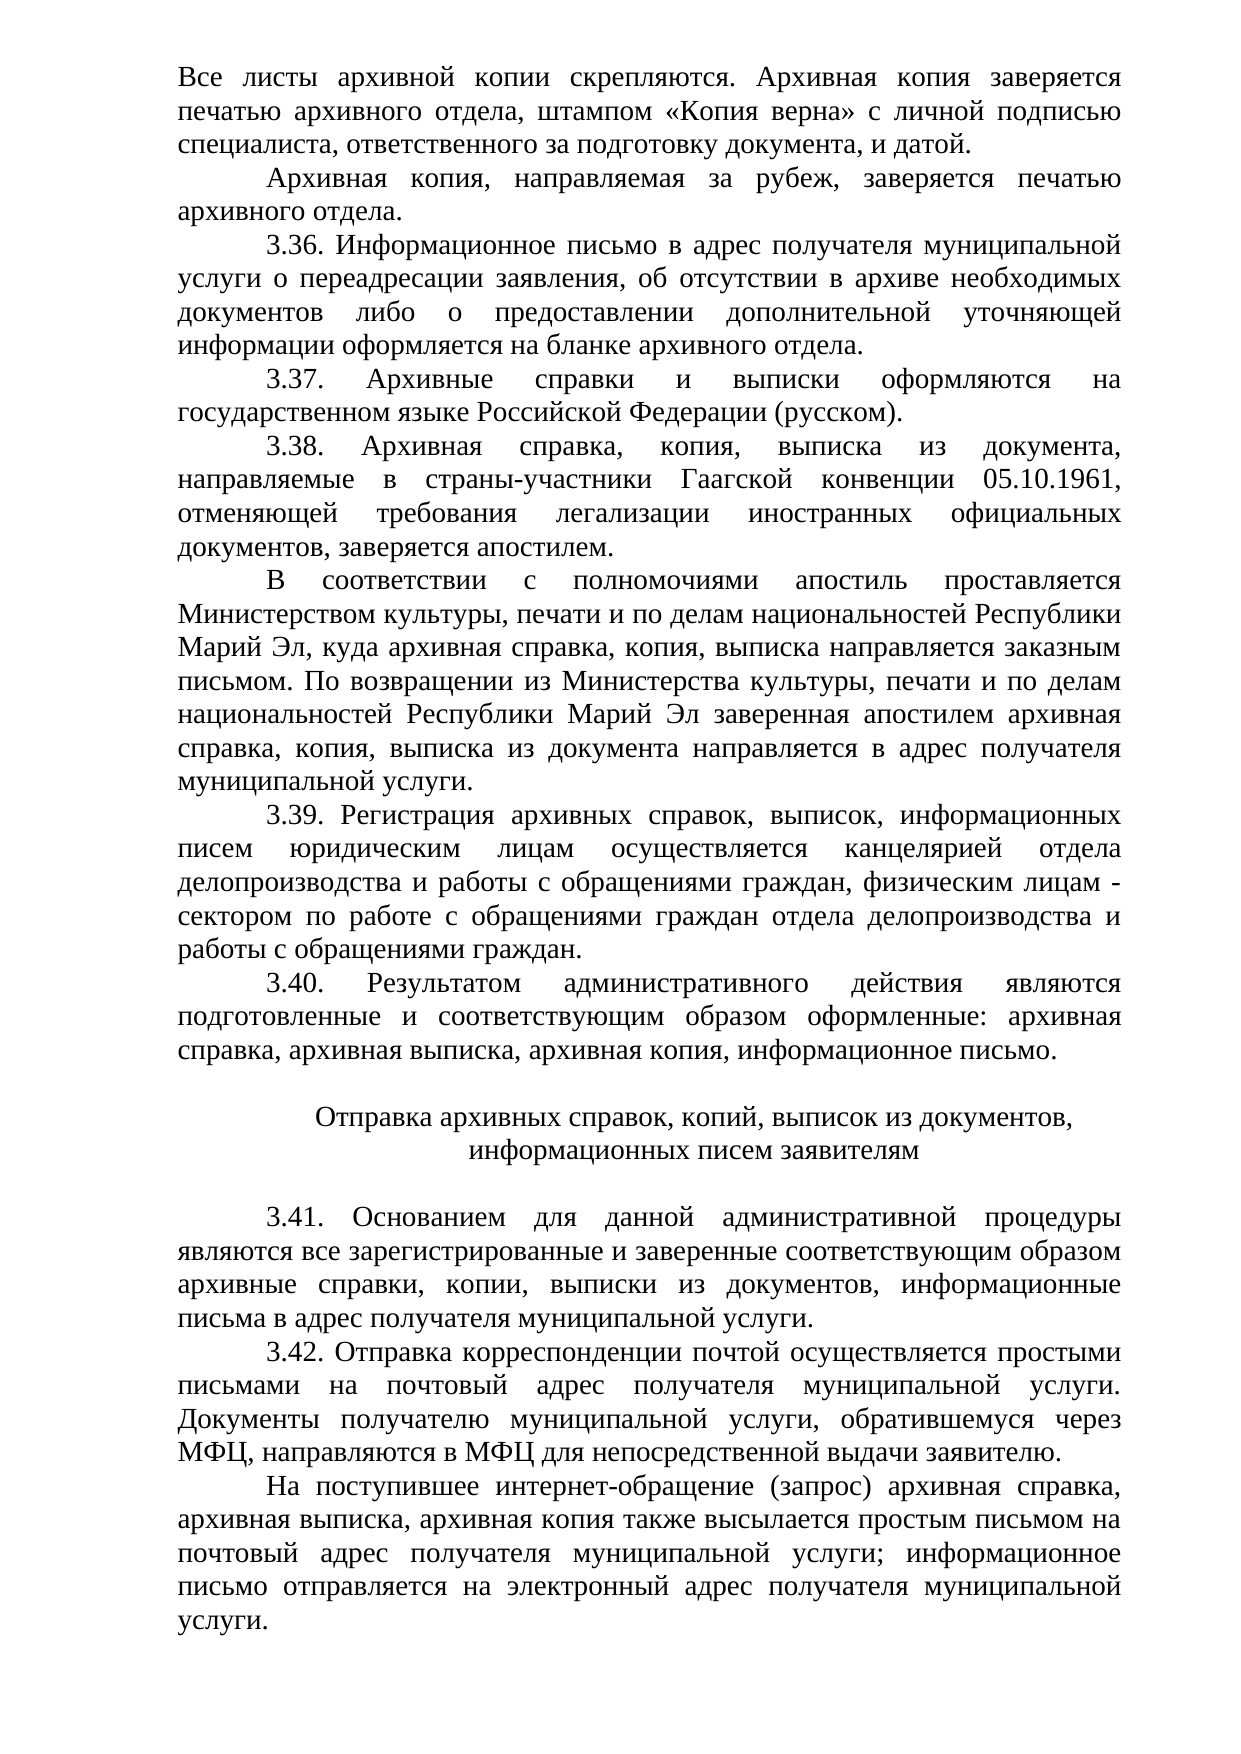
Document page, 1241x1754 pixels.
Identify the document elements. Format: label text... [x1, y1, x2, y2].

text 3.42. Отправка корреспонденции почтой осуществляется простыми письмами на почтовый адрес получателя муниципальной услуги. Документы получателю муниципальной услуги, обратившемуся через МФЦ, направляются в МФЦ для непосредственной выдачи заявителю. [177, 1334, 1122, 1468]
text 3.36. Информационное письмо в адрес получателя муниципальной услуги о переадресации заявления, об отсутствии в архиве необходимых документов либо о предоставлении дополнительной уточняющей информации оформляется на бланке архивного отдела. [177, 227, 1122, 361]
text Отправка архивных справок, копий, выписок из документов, [177, 1099, 1122, 1132]
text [177, 59, 1122, 160]
text информационных писем заявителям [177, 1132, 1122, 1166]
text 3.39. Регистрация архивных справок, выписок, информационных писем юридическим лицам осуществляется канцелярией отдела делопроизводства и работы с обращениями граждан, физическим лицам - сектором по работе с обращениями граждан отдела делопроизводства и работы с обращениями граждан. [177, 797, 1122, 965]
text 3.38. Архивная справка, копия, выписка из документа, направляемые в страны-участники Гаагской конвенции 05.10.1961, отменяющей требования легализации иностранных официальных документов, заверяется апостилем. [177, 428, 1122, 562]
text Архивная копия, направляемая за рубеж, заверяется печатью архивного отдела. [177, 160, 1122, 227]
text 3.37. Архивные справки и выписки оформляются на государственном языке Российской Федерации (русском). [177, 361, 1122, 428]
text На поступившее интернет-обращение (запрос) архивная справка, архивная выписка, архивная копия также высылается простым письмом на почтовый адрес получателя муниципальной услуги; информационное письмо отправляется на электронный адрес получателя муниципальной услуги. [177, 1468, 1122, 1636]
text 3.40. Результатом административного действия являются подготовленные и соответствующим образом оформленные: архивная справка, архивная выписка, архивная копия, информационное письмо. [177, 965, 1122, 1065]
text 3.41. Основанием для данной административной процедуры являются все зарегистрированные и заверенные соответствующим образом архивные справки, копии, выписки из документов, информационные письма в адрес получателя муниципальной услуги. [177, 1199, 1122, 1334]
text В соответствии с полномочиями апостиль проставляется Министерством культуры, печати и по делам национальностей Республики Марий Эл, куда архивная справка, копия, выписка направляется заказным письмом. По возвращении из Министерства культуры, печати и по делам национальностей Республики Марий Эл заверенная апостилем архивная справка, копия, выписка из документа направляется в адрес получателя муниципальной услуги. [177, 562, 1122, 797]
